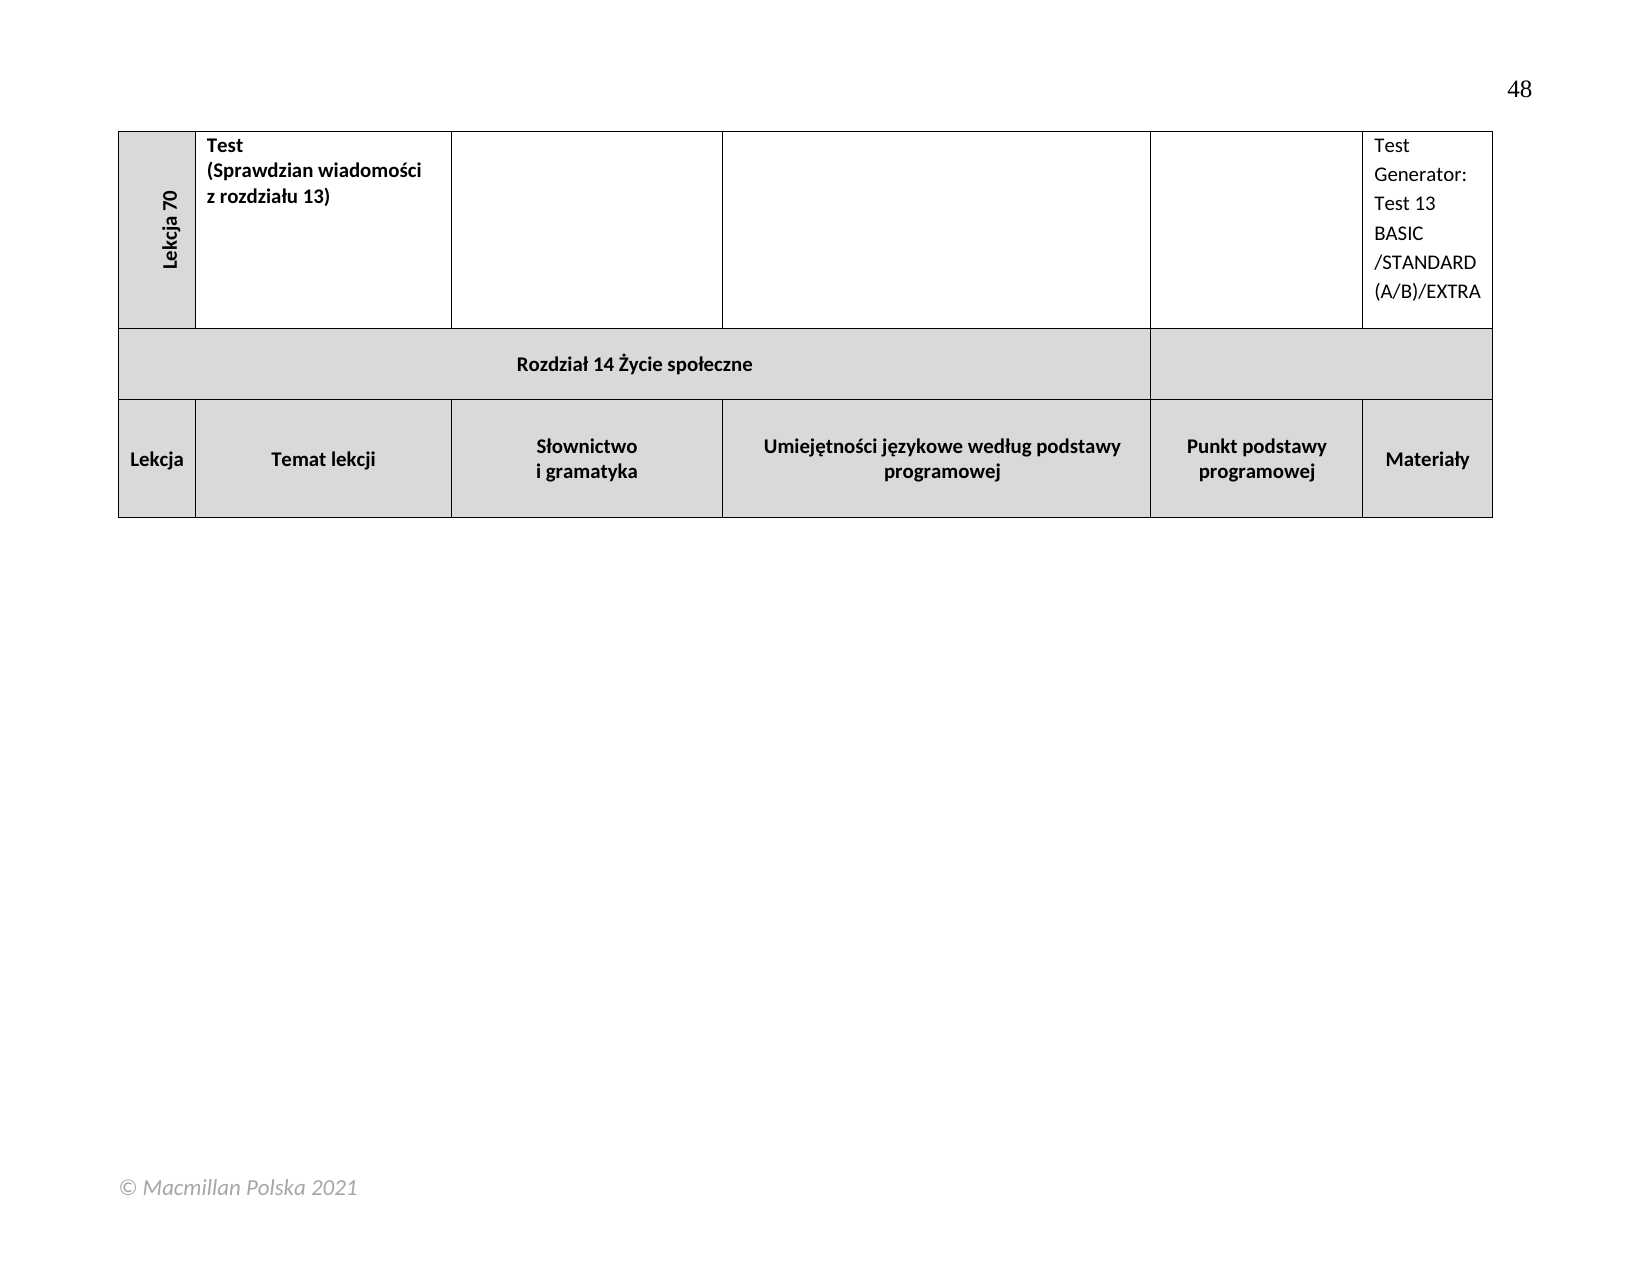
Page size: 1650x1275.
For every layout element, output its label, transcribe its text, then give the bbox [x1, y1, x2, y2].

table_cell Punkt podstawy programowej [1151, 400, 1362, 517]
table_cell Umiejętności językowe według podstawy programowej [723, 400, 1150, 517]
table_cell [452, 132, 722, 328]
table_cell Lekcja [119, 400, 195, 517]
table_cell Materiały [1363, 400, 1492, 517]
table_cell Słownictwo i gramatyka [452, 400, 722, 517]
table_cell [723, 132, 1150, 328]
table_cell Lekcja 70 [119, 132, 195, 328]
table_cell [1151, 132, 1362, 328]
table_cell [1151, 329, 1492, 399]
table_cell Rozdział 14 Życie społeczne [119, 329, 1150, 399]
table_cell Test (Sprawdzian wiadomości z rozdziału 13) [196, 132, 451, 328]
table_cell Temat lekcji [196, 400, 451, 517]
table_cell Test Generator: Test 13 BASIC /STANDARD (A/B)/EXTRA [1363, 132, 1492, 328]
